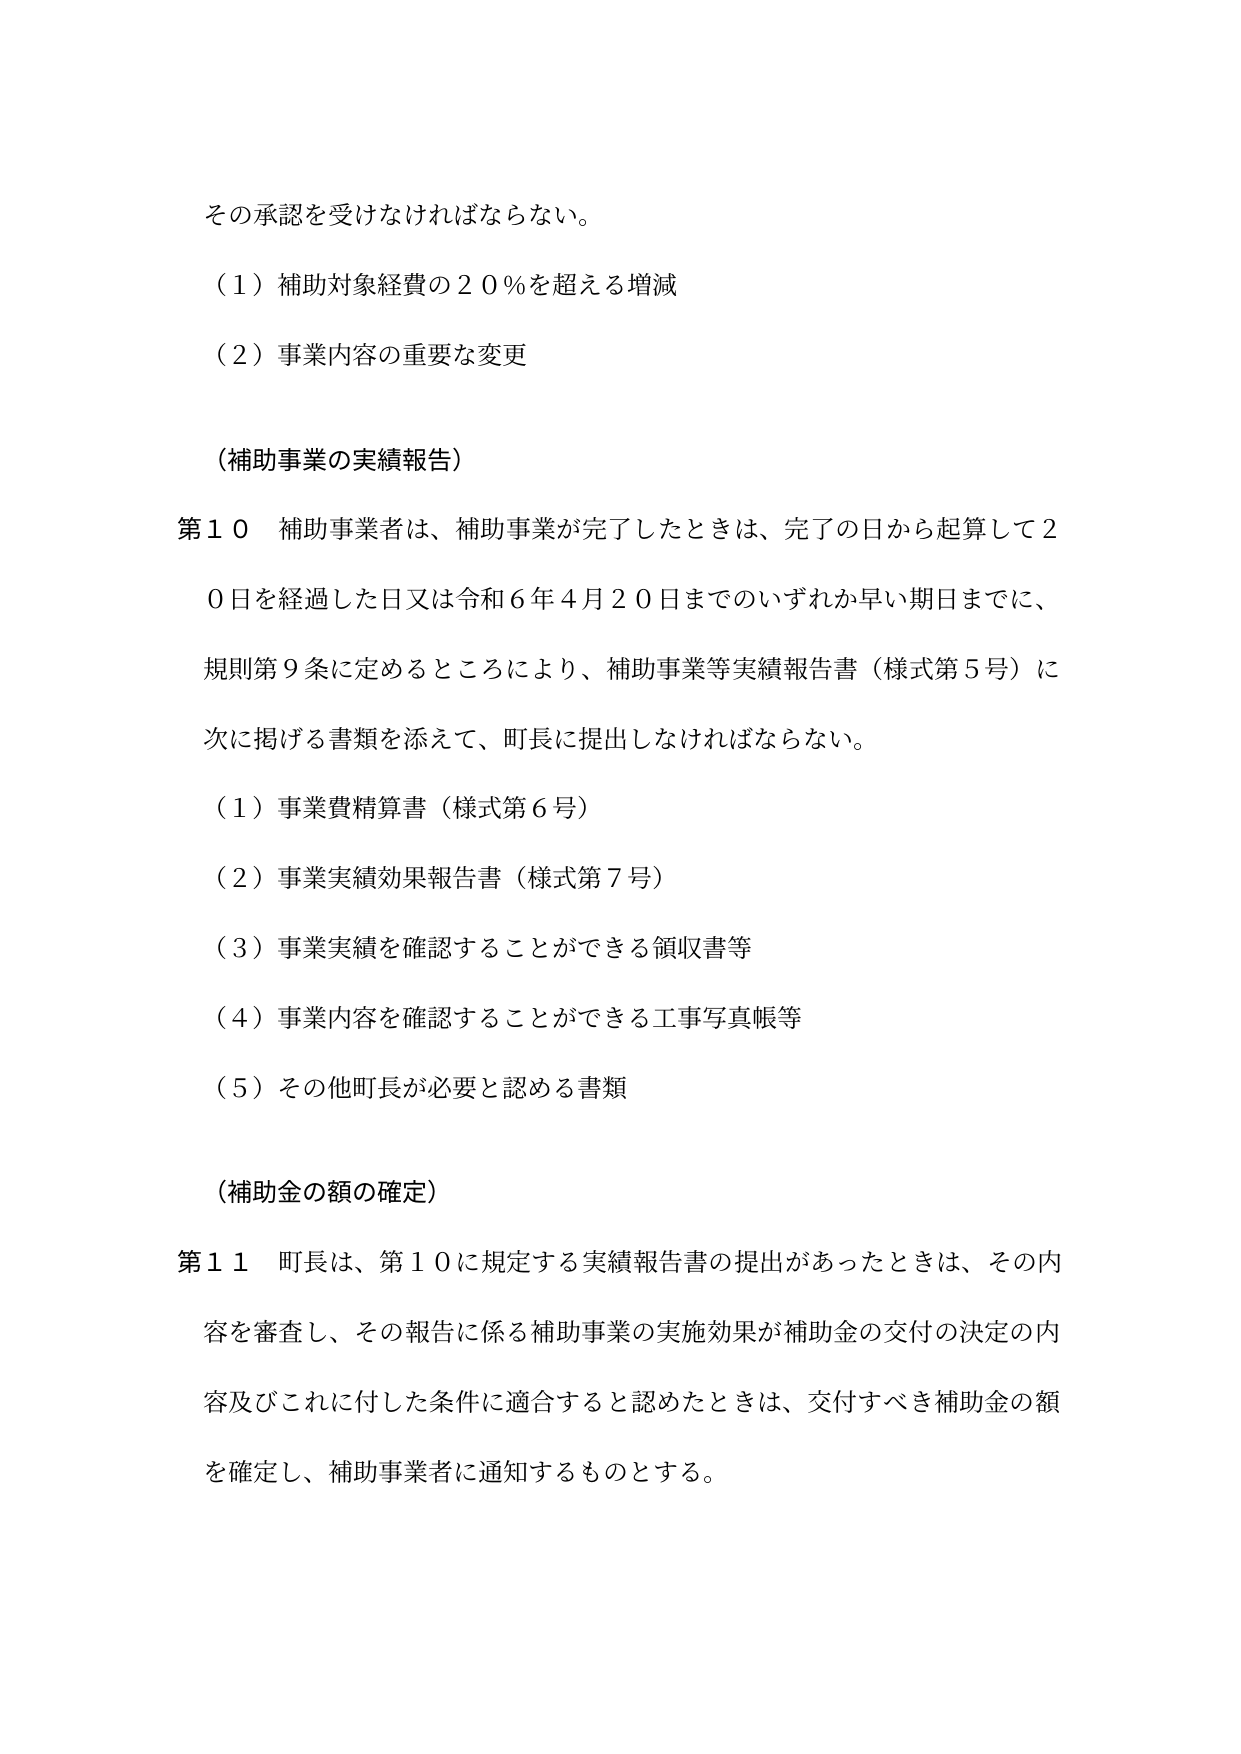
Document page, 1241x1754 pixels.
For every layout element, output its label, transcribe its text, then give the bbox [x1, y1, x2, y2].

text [177, 179, 1063, 249]
text （補助事業の実績報告） [177, 423, 1063, 493]
text （１）事業費精算書（様式第６号） [177, 772, 1063, 842]
text （５）その他町長が必要と認める書類 [177, 1051, 1063, 1121]
text （４）事業内容を確認することができる工事写真帳等 [177, 982, 1063, 1051]
text （２）事業実績効果報告書（様式第７号） [177, 842, 1063, 912]
text （３）事業実績を確認することができる領収書等 [177, 912, 1063, 982]
text （補助金の額の確定） [177, 1156, 1063, 1226]
text 第１１ 町長は、第１０に規定する実績報告書の提出があったときは、その内容を審査し、その報告に係る補助事業の実施効果が補助金の交付の決定の内容及びこれに付した条件に適合すると認めたときは、交付すべき補助金の額を確定し、補助事業者に通知するものとする。 [177, 1226, 1063, 1505]
text （２）事業内容の重要な変更 [177, 319, 1063, 388]
text 第１０ 補助事業者は、補助事業が完了したときは、完了の日から起算して２０日を経過した日又は令和６年４月２０日までのいずれか早い期日までに、規則第９条に定めるところにより、補助事業等実績報告書（様式第５号）に次に掲げる書類を添えて、町長に提出しなければならない。 [177, 493, 1063, 772]
text （１）補助対象経費の２０％を超える増減 [177, 249, 1063, 319]
